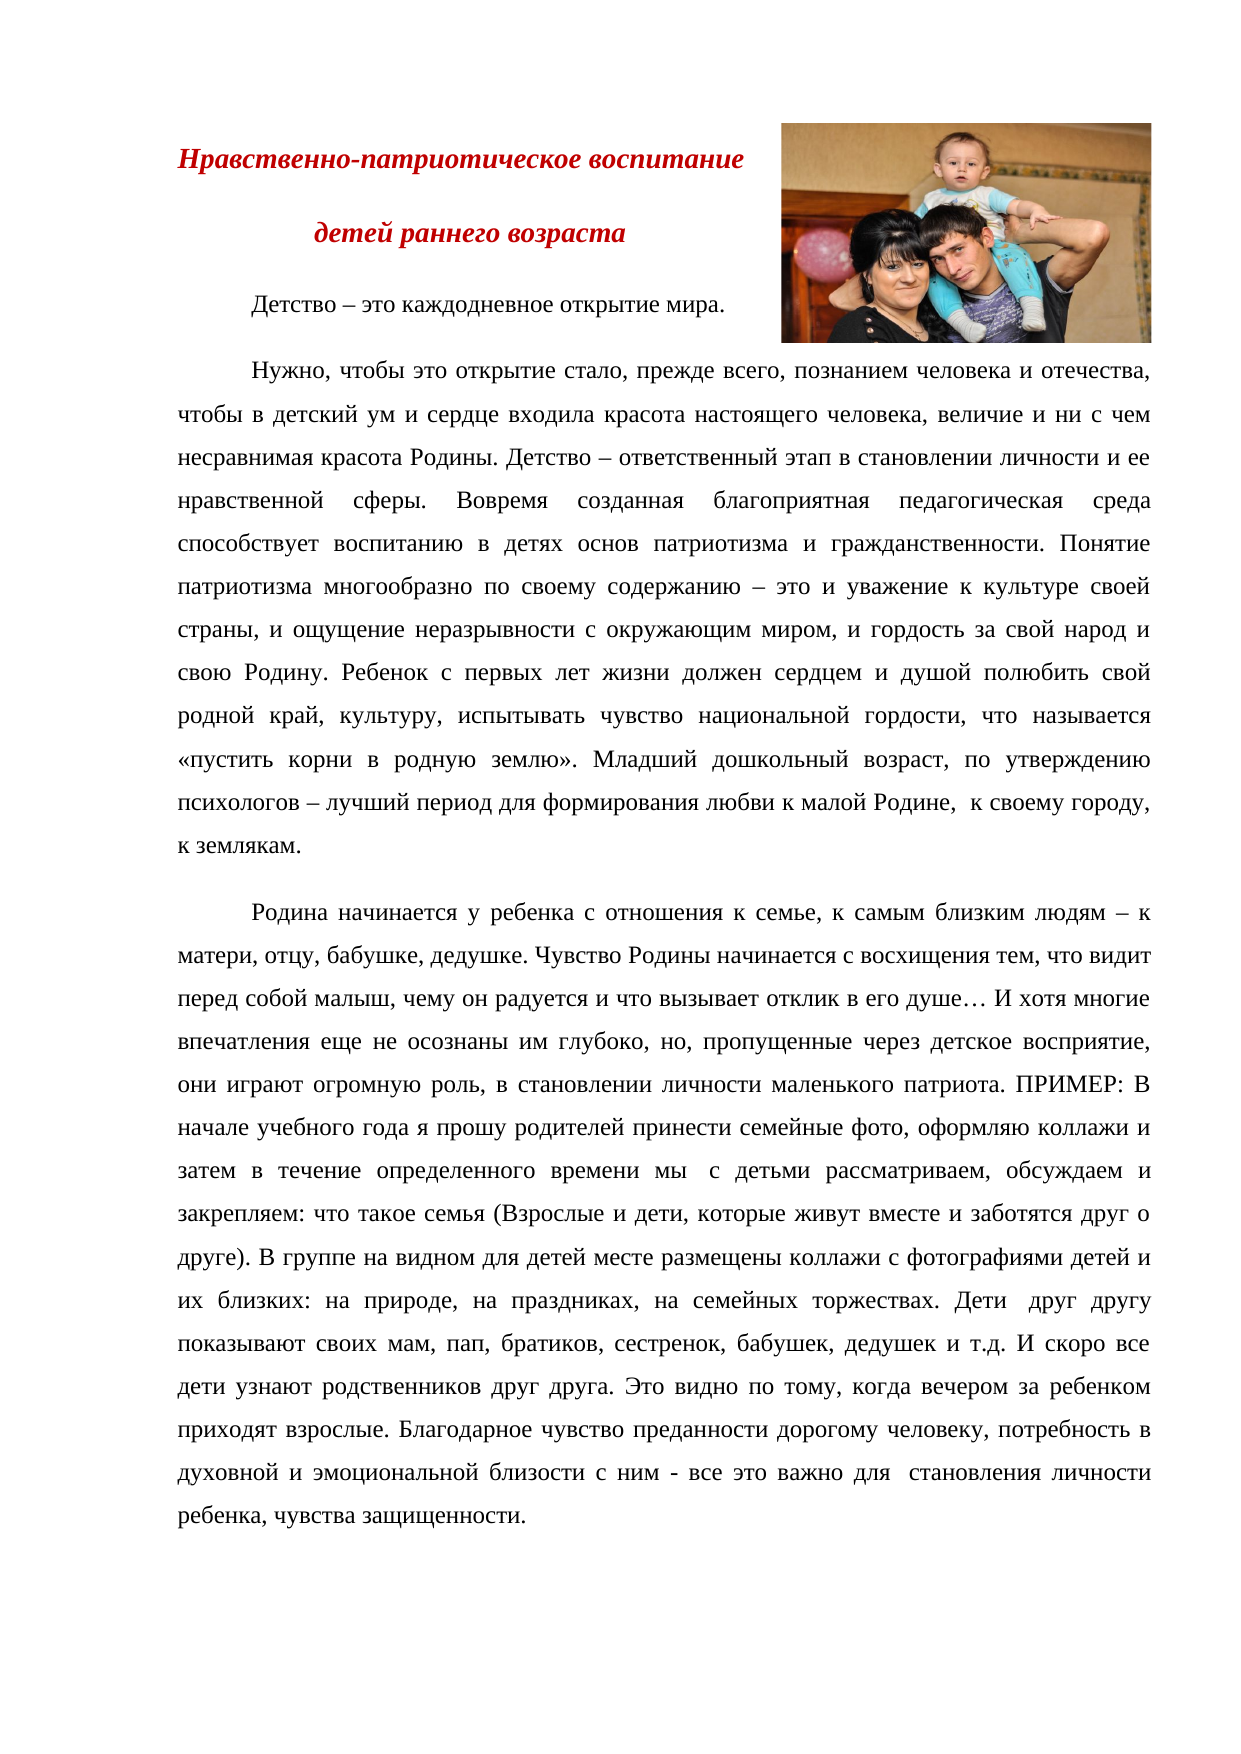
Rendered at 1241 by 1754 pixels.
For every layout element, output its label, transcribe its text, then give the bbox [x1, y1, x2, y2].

text Нравственно-патриотическое воспитание [177, 142, 781, 175]
text Нужно, чтобы это открытие стало, прежде всего, познанием человека и отечества, чтобы в детский ум и сердце входила красота настоящего человека, величие и ни с чем несравнимая красота Родины. Детство – ответственный этап в становлении личности и ее нравственной сферы. Вовремя созданная благоприятная педагогическая среда способствует воспитанию в детях основ патриотизма и гражданственности. Понятие патриотизма многообразно по своему содержанию – это и уважение к культуре своей страны, и ощущение неразрывности с окружающим миром, и гордость за свой народ и свою Родину. Ребенок с первых лет жизни должен сердцем и душой полюбить свой родной край, культуру, испытывать чувство национальной гордости, что называется «пустить корни в родную землю». Младший дошкольный возраст, по утверждению психологов – лучший период для формирования любви к малой Родине, к своему городу, к землякам. [177, 356, 1152, 859]
picture [781, 123, 1152, 343]
text Родина начинается у ребенка с отношения к семье, к самым близким людям – к матери, отцу, бабушке, дедушке. Чувство Родины начинается с восхищения тем, что видит перед собой малыш, чему он радуется и что вызывает отклик в его душе… И хотя многие впечатления еще не осознаны им глубоко, но, пропущенные через детское восприятие, они играют огромную роль, в становлении личности маленького патриота. ПРИМЕР: В начале учебного года я прошу родителей принести семейные фото, оформляю коллажи и затем в течение определенного времени мы с детьми рассматриваем, обсуждаем и закрепляем: что такое семья (Взрослые и дети, которые живут вместе и заботятся друг о друге). В группе на видном для детей месте размещены коллажи с фотографиями детей и их близких: на природе, на праздниках, на семейных торжествах. Дети друг другу показывают своих мам, пап, братиков, сестренок, бабушек, дедушек и т.д. И скоро все дети узнают родственников друг друга. Это видно по тому, когда вечером за ребенком приходят взрослые. Благодарное чувство преданности дорогому человеку, потребность в духовной и эмоциональной близости с ним - все это важно для становления личности ребенка, чувства защищенности. [177, 897, 1152, 1529]
text детей раннего возраста [177, 215, 781, 249]
text Детство – это каждодневное открытие мира. [177, 289, 781, 318]
